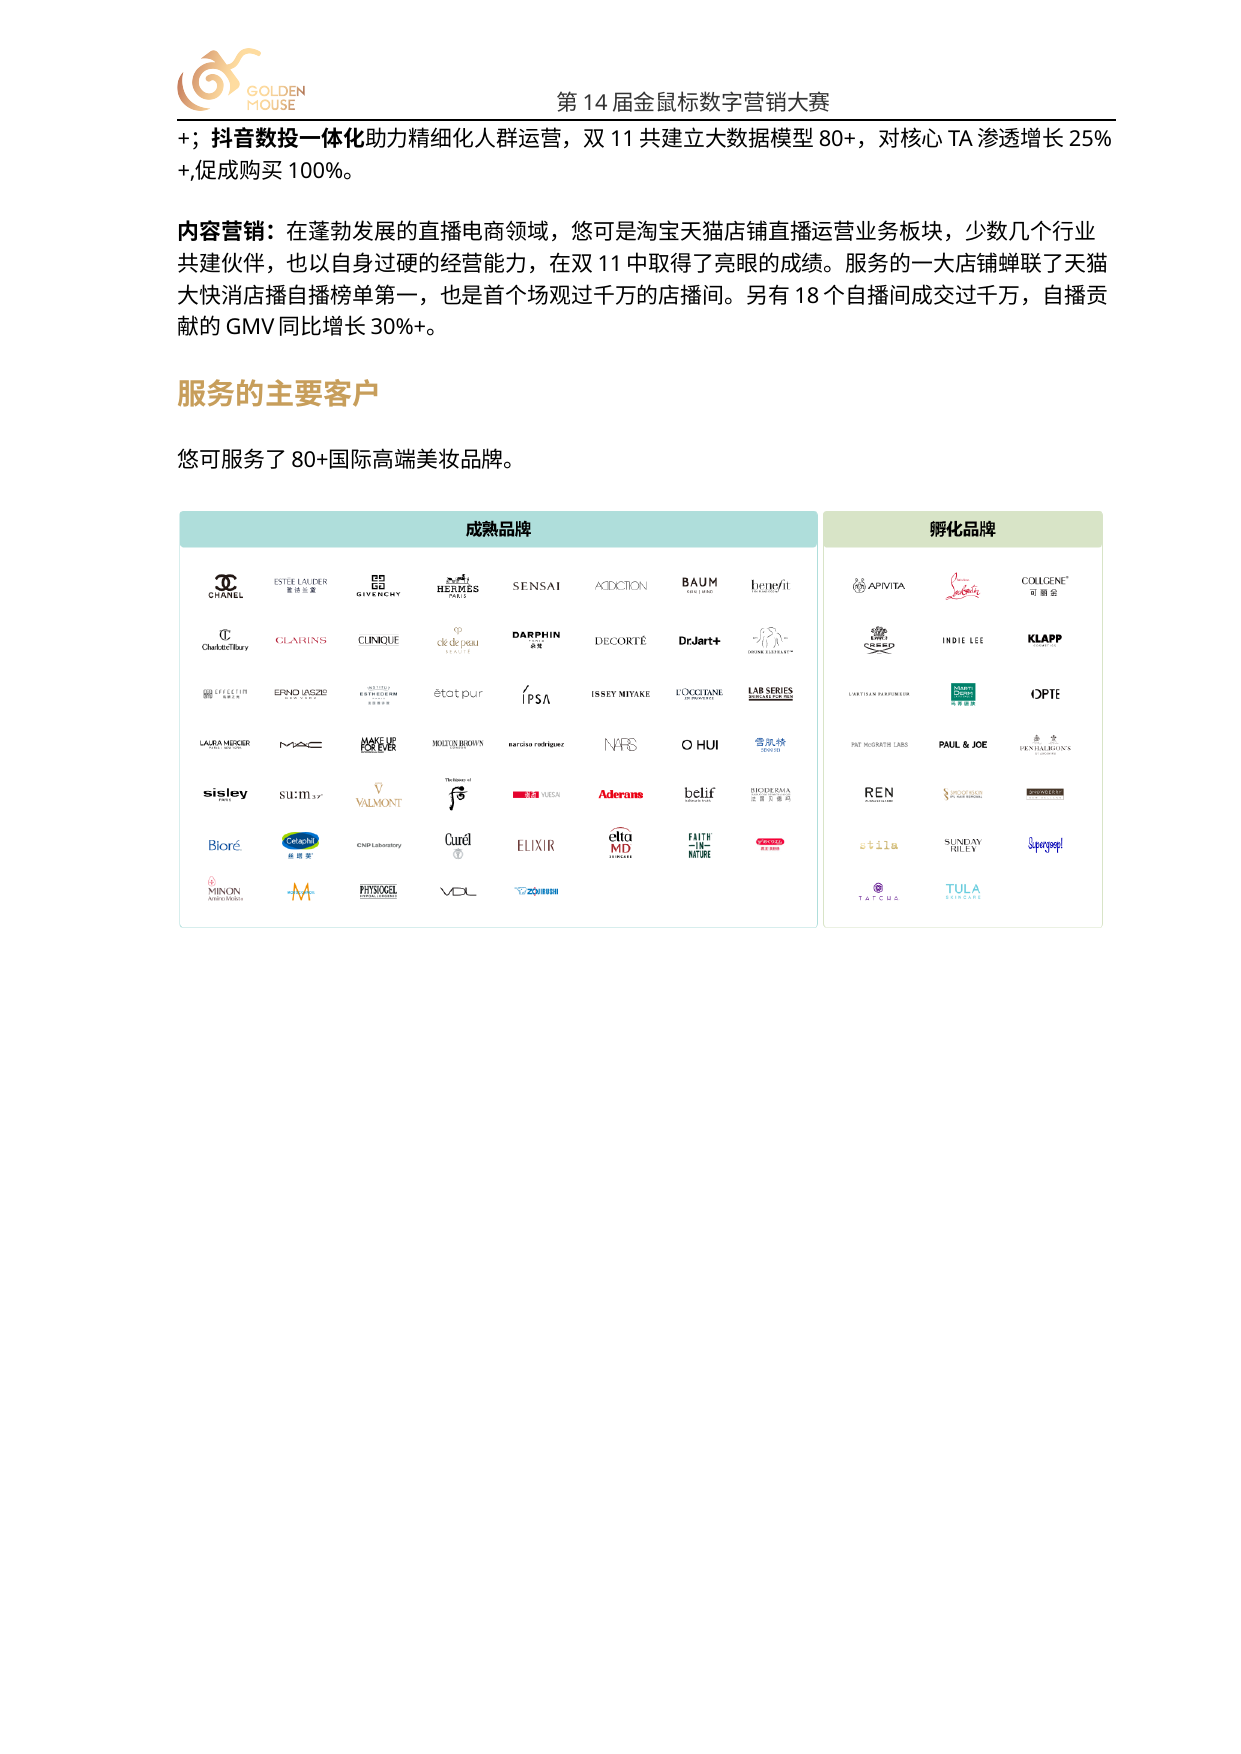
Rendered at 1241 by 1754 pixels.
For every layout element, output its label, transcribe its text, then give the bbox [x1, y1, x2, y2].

picture [177, 502, 1116, 937]
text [177, 121, 1116, 184]
text 服务的主要客户 [177, 370, 1116, 413]
text 悠可服务了80+国际高端美妆品牌。 [177, 442, 1116, 473]
picture [177, 48, 305, 111]
text 内容营销：在蓬勃发展的直播电商领域，悠可是淘宝天猫店铺直播运营业务板块，少数几个行业共建伙伴，也以自身过硬的经营能力，在双11中取得了亮眼的成绩。服务的一大店铺蝉联了天猫大快消店播自播榜单第一，也是首个场观过千万的店播间。另有18个自播间成交过千万，自播贡献的GMV同比增长30%+。 [177, 214, 1116, 341]
